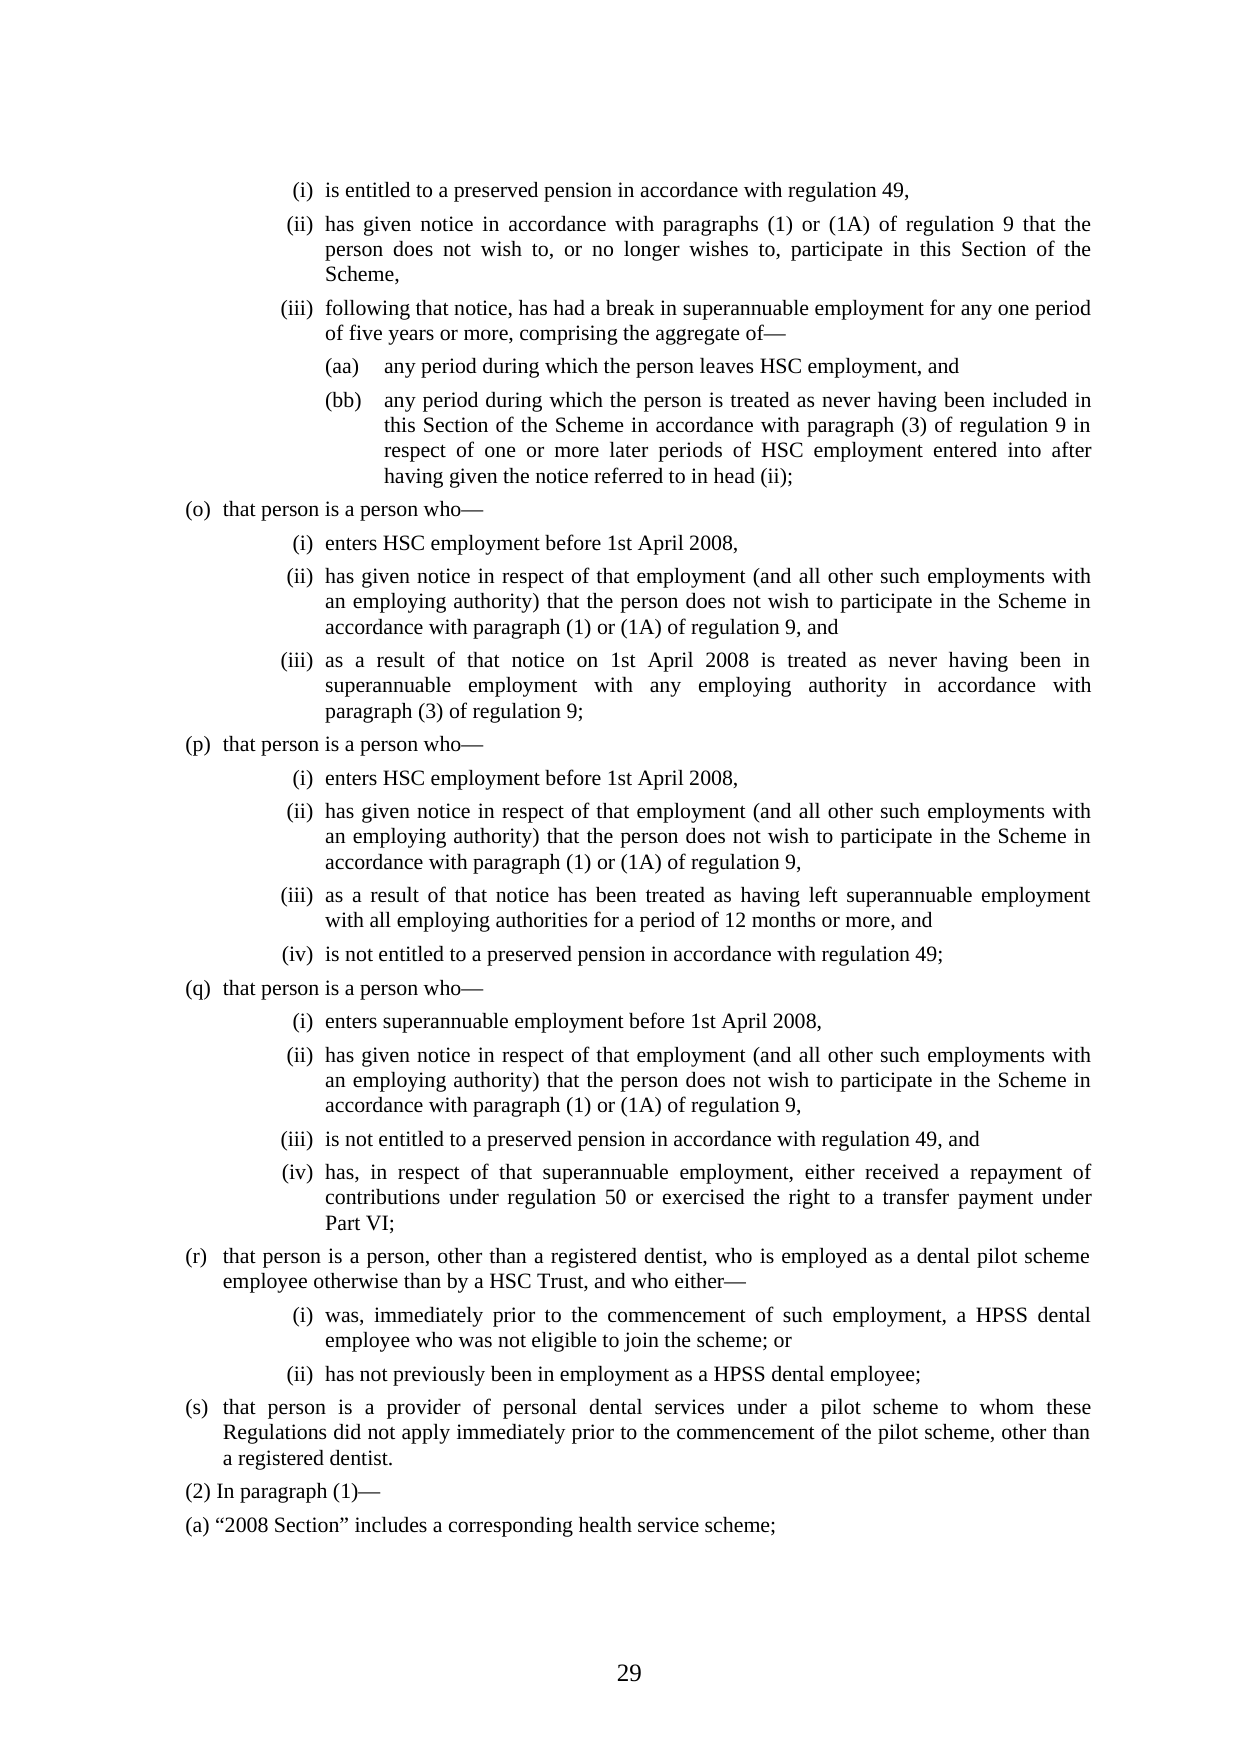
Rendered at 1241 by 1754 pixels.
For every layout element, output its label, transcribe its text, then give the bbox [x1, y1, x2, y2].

text (aa) any period during which the person leaves HSC employment, and [325, 353, 1092, 379]
text (a) “2008 Section” includes a corresponding health service scheme; [185, 1512, 1092, 1537]
text (iv) has, in respect of that superannuable employment, either received a repayment of contributions under regulation 50 or exercised the right to a transfer payment under Part VI; [148, 1159, 1092, 1235]
text (r) that person is a person, other than a registered dentist, who is employed as a dental pilot scheme employee otherwise than by a HSC Trust, and who either— [185, 1243, 1092, 1293]
text (o) that person is a person who— [185, 496, 1092, 521]
text (i) enters HSC employment before 1st April 2008, [148, 530, 1092, 555]
text (ii) has not previously been in employment as a HPSS dental employee; [148, 1361, 1092, 1386]
text (i) is entitled to a preserved pension in accordance with regulation 49, [148, 177, 1092, 202]
text (ii) has given notice in respect of that employment (and all other such employments with an employing authority) that the person does not wish to participate in the Scheme in accordance with paragraph (1) or (1A) of regulation 9, [148, 798, 1092, 874]
text (i) enters HSC employment before 1st April 2008, [148, 765, 1092, 790]
text (iii) as a result of that notice has been treated as having left superannuable employment with all employing authorities for a period of 12 months or more, and [148, 882, 1092, 933]
text (p) that person is a person who— [185, 731, 1092, 756]
text (i) enters superannuable employment before 1st April 2008, [148, 1008, 1092, 1033]
text (ii) has given notice in accordance with paragraphs (1) or (1A) of regulation 9 that the person does not wish to, or no longer wishes to, participate in this Section of the Scheme, [148, 211, 1092, 286]
text (iii) is not entitled to a preserved pension in accordance with regulation 49, and [148, 1126, 1092, 1151]
text (2) In paragraph (1)— [185, 1478, 1092, 1503]
text (s) that person is a provider of personal dental services under a pilot scheme to whom these Regulations did not apply immediately prior to the commencement of the pilot scheme, other than a registered dentist. [185, 1394, 1092, 1470]
text (bb) any period during which the person is treated as never having been included in this Section of the Scheme in accordance with paragraph (3) of regulation 9 in respect of one or more later periods of HSC employment entered into after having given the notice referred to in head (ii); [325, 387, 1092, 488]
text (q) that person is a person who— [185, 974, 1092, 1000]
text (iv) is not entitled to a preserved pension in accordance with regulation 49; [148, 941, 1092, 966]
text (ii) has given notice in respect of that employment (and all other such employments with an employing authority) that the person does not wish to participate in the Scheme in accordance with paragraph (1) or (1A) of regulation 9, and [148, 563, 1092, 639]
text (iii) as a result of that notice on 1st April 2008 is treated as never having been in superannuable employment with any employing authority in accordance with paragraph (3) of regulation 9; [148, 647, 1092, 723]
text (ii) has given notice in respect of that employment (and all other such employments with an employing authority) that the person does not wish to participate in the Scheme in accordance with paragraph (1) or (1A) of regulation 9, [148, 1042, 1092, 1117]
text (i) was, immediately prior to the commencement of such employment, a HPSS dental employee who was not eligible to join the scheme; or [148, 1302, 1092, 1352]
text (iii) following that notice, has had a break in superannuable employment for any one period of five years or more, comprising the aggregate of— [148, 295, 1092, 345]
